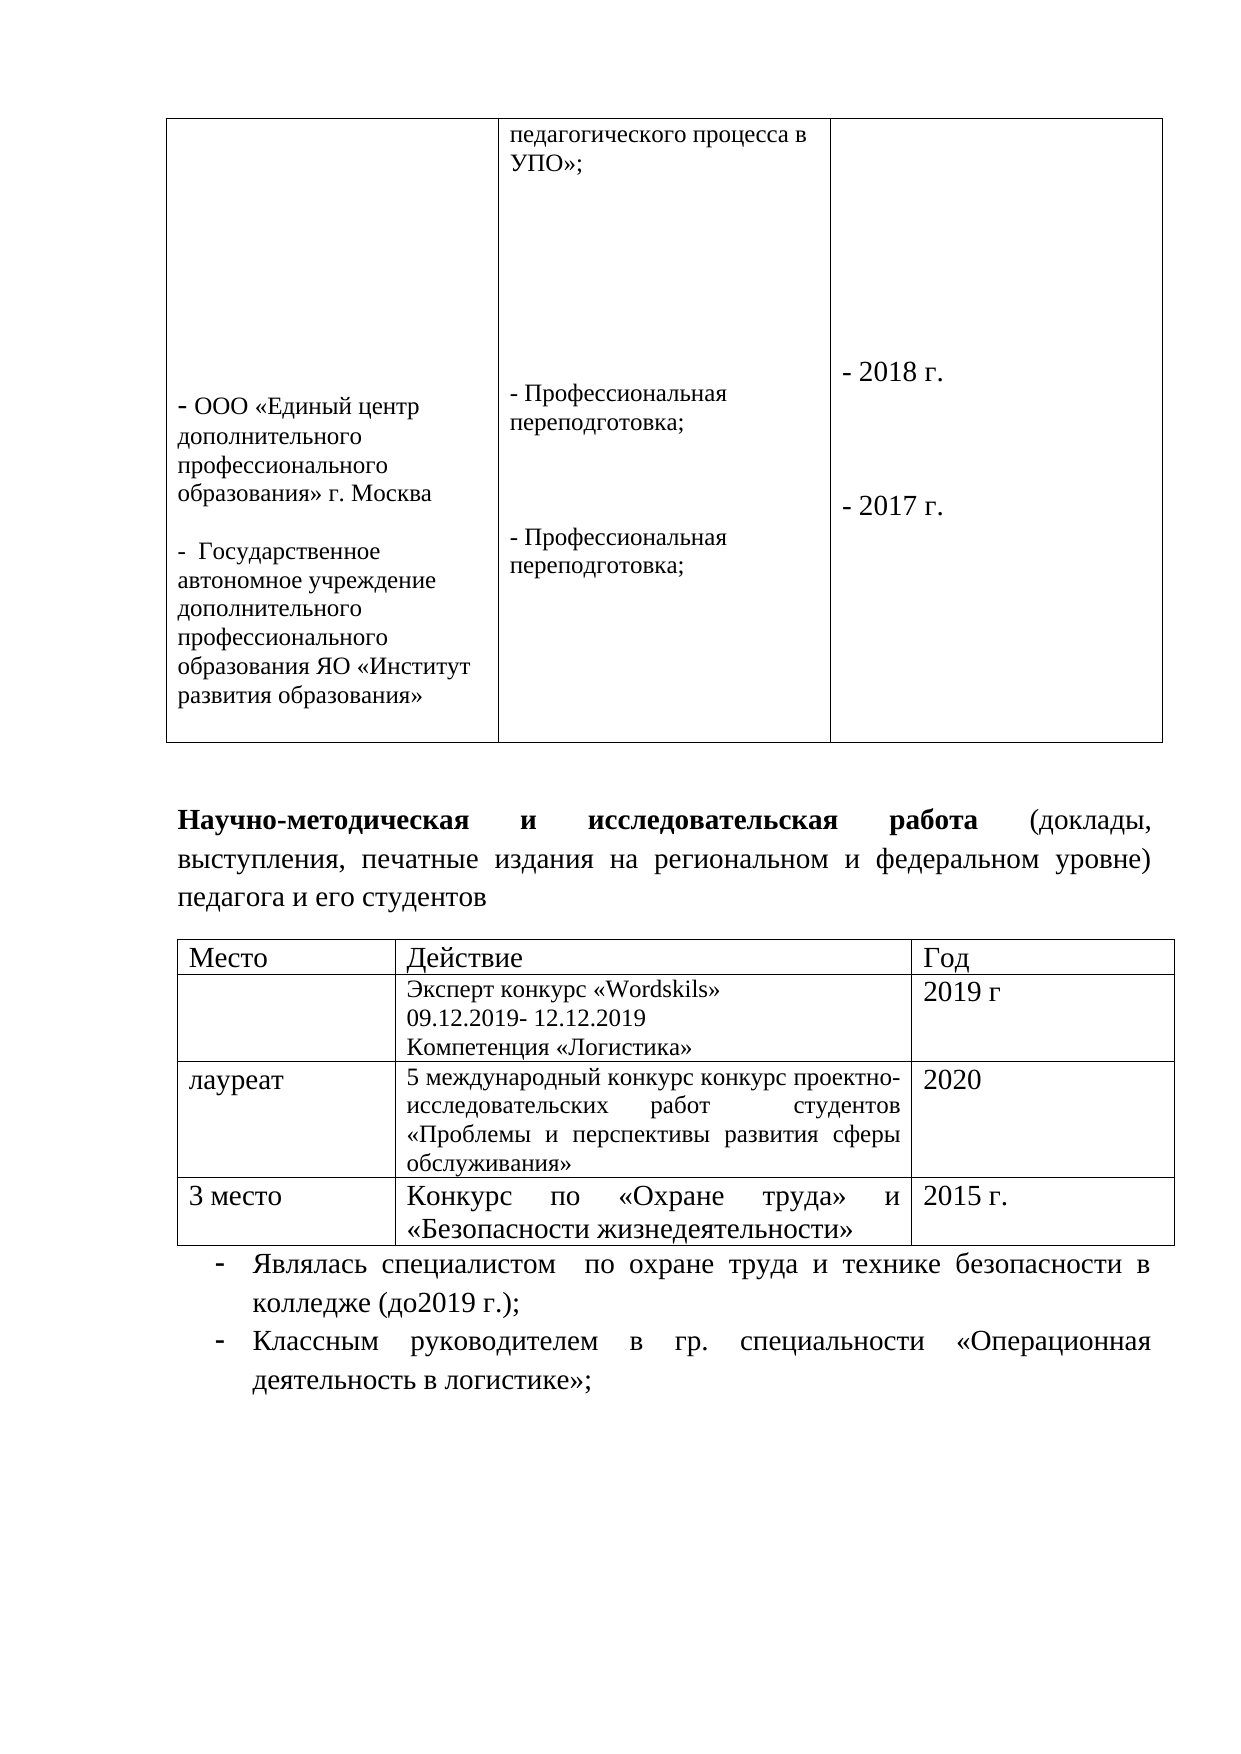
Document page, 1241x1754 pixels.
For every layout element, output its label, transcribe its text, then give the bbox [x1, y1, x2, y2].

table_cell Эксперт конкурс «Wordskils» 09.12.2019- 12.12.2019 Компетенция «Логистика» [396, 975, 911, 1061]
table_cell лауреат [178, 1062, 395, 1177]
table_header Действие [396, 940, 911, 973]
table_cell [167, 119, 498, 742]
list Классным руководителем в гр. специальности «Операционная деятельность в логистике»; [215, 1323, 1152, 1395]
list Являлась специалистом по охране труда и технике безопасности в колледже (до2019 г.); [215, 1246, 1152, 1318]
table_cell Конкурс по «Охране труда» и «Безопасности жизнедеятельности» [396, 1178, 911, 1245]
table_cell [178, 975, 395, 1061]
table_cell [831, 119, 1162, 742]
table_header Год [912, 940, 1174, 973]
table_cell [499, 119, 830, 742]
table_cell 2019 г [912, 975, 1174, 1061]
table_cell 3 место [178, 1178, 395, 1245]
table_cell 5 международный конкурс конкурс проектно-исследовательских работ студентов «Проблемы и перспективы развития сферы обслуживания» [396, 1062, 911, 1177]
table_cell 2015 г. [912, 1178, 1174, 1245]
table_cell 2020 [912, 1062, 1174, 1177]
text Научно-методическая и исследовательская работа (доклады, выступления, печатные издания на региональном и федеральном уровне) педагога и его студентов [177, 802, 1152, 913]
table_header Место [178, 940, 395, 973]
